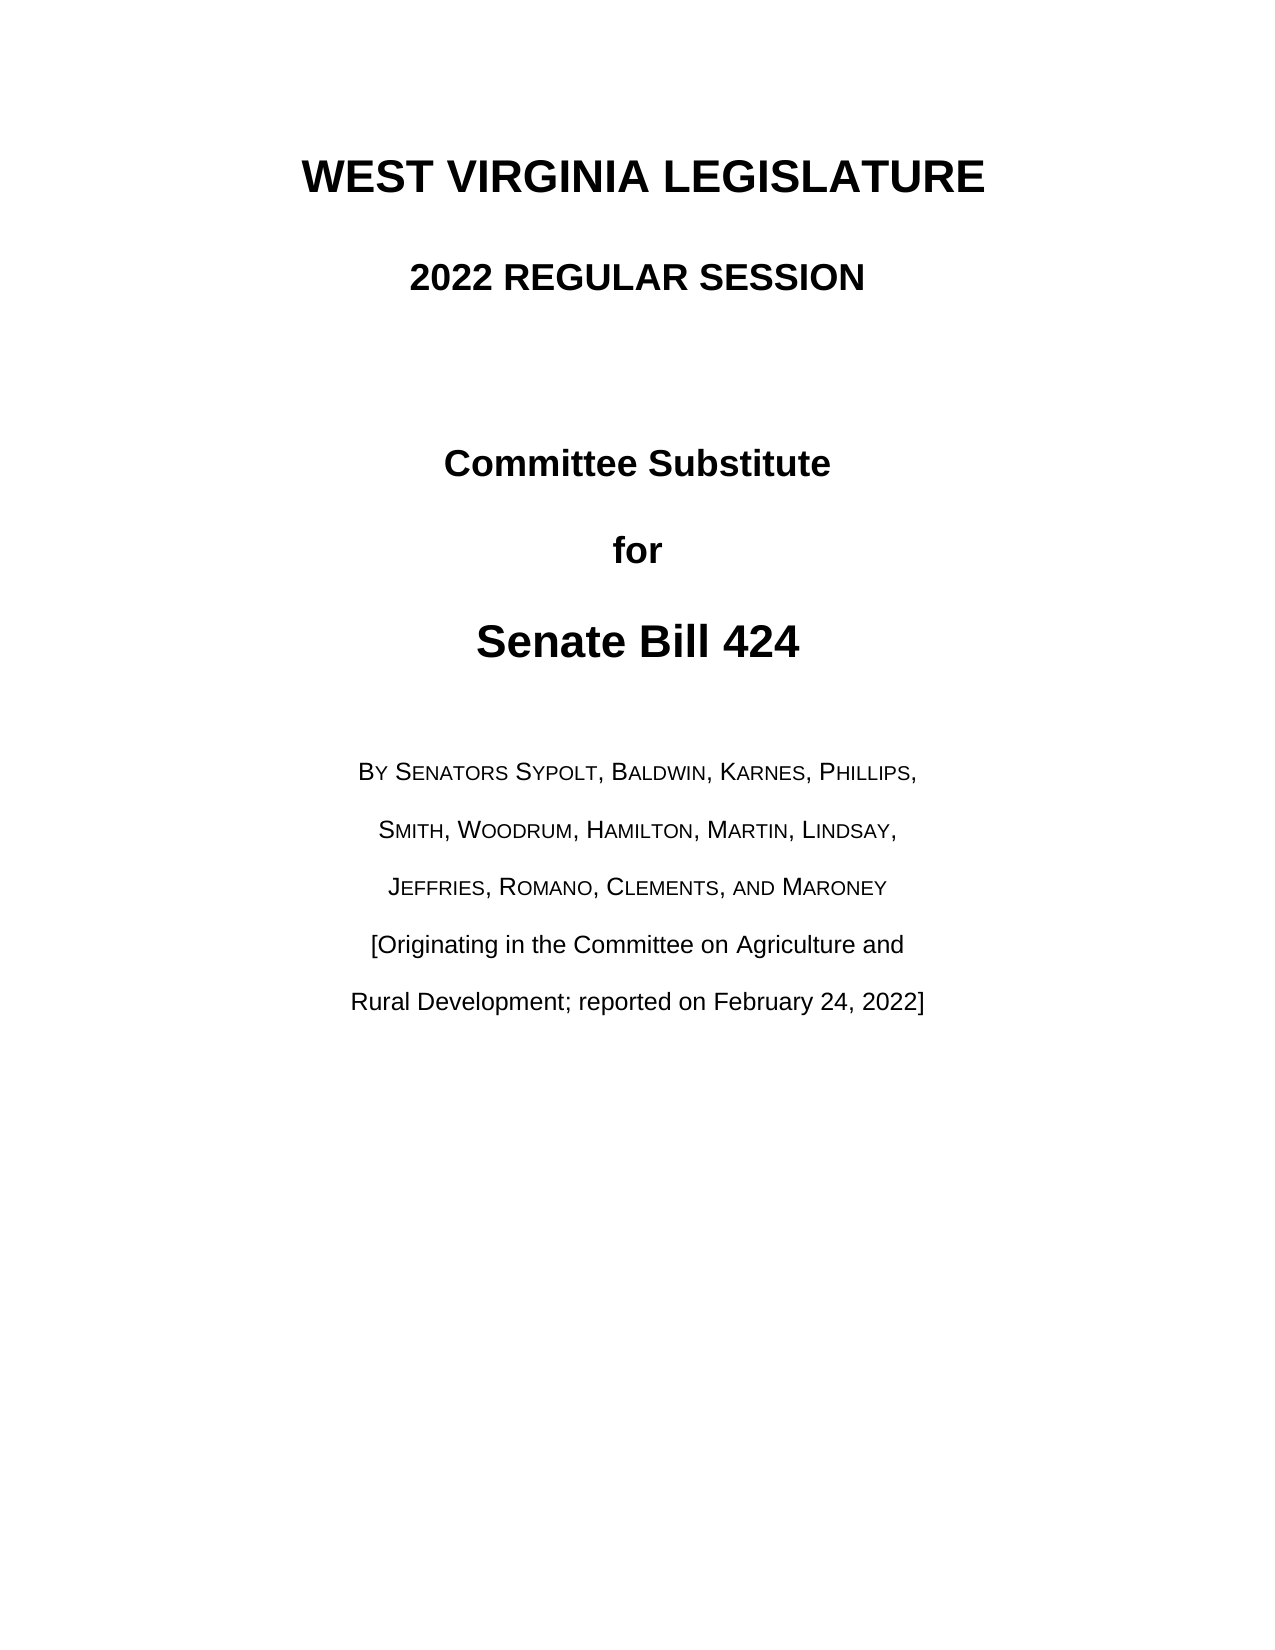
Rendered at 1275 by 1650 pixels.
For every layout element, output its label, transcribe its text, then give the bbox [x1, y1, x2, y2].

text By Senators Sypolt, Baldwin, Karnes, Phillips, Smith, Woodrum, Hamilton, Martin, Lindsay, Jeffries, Romano, Clements, and Maroney [337, 757, 937, 901]
text [Originating in the Committee on ; reported on ] [337, 929, 937, 1016]
title WEST virginia legislature [150, 150, 1125, 203]
title 2022 regular session [150, 255, 1125, 298]
text Bill [150, 614, 1125, 667]
title for [150, 528, 1125, 571]
